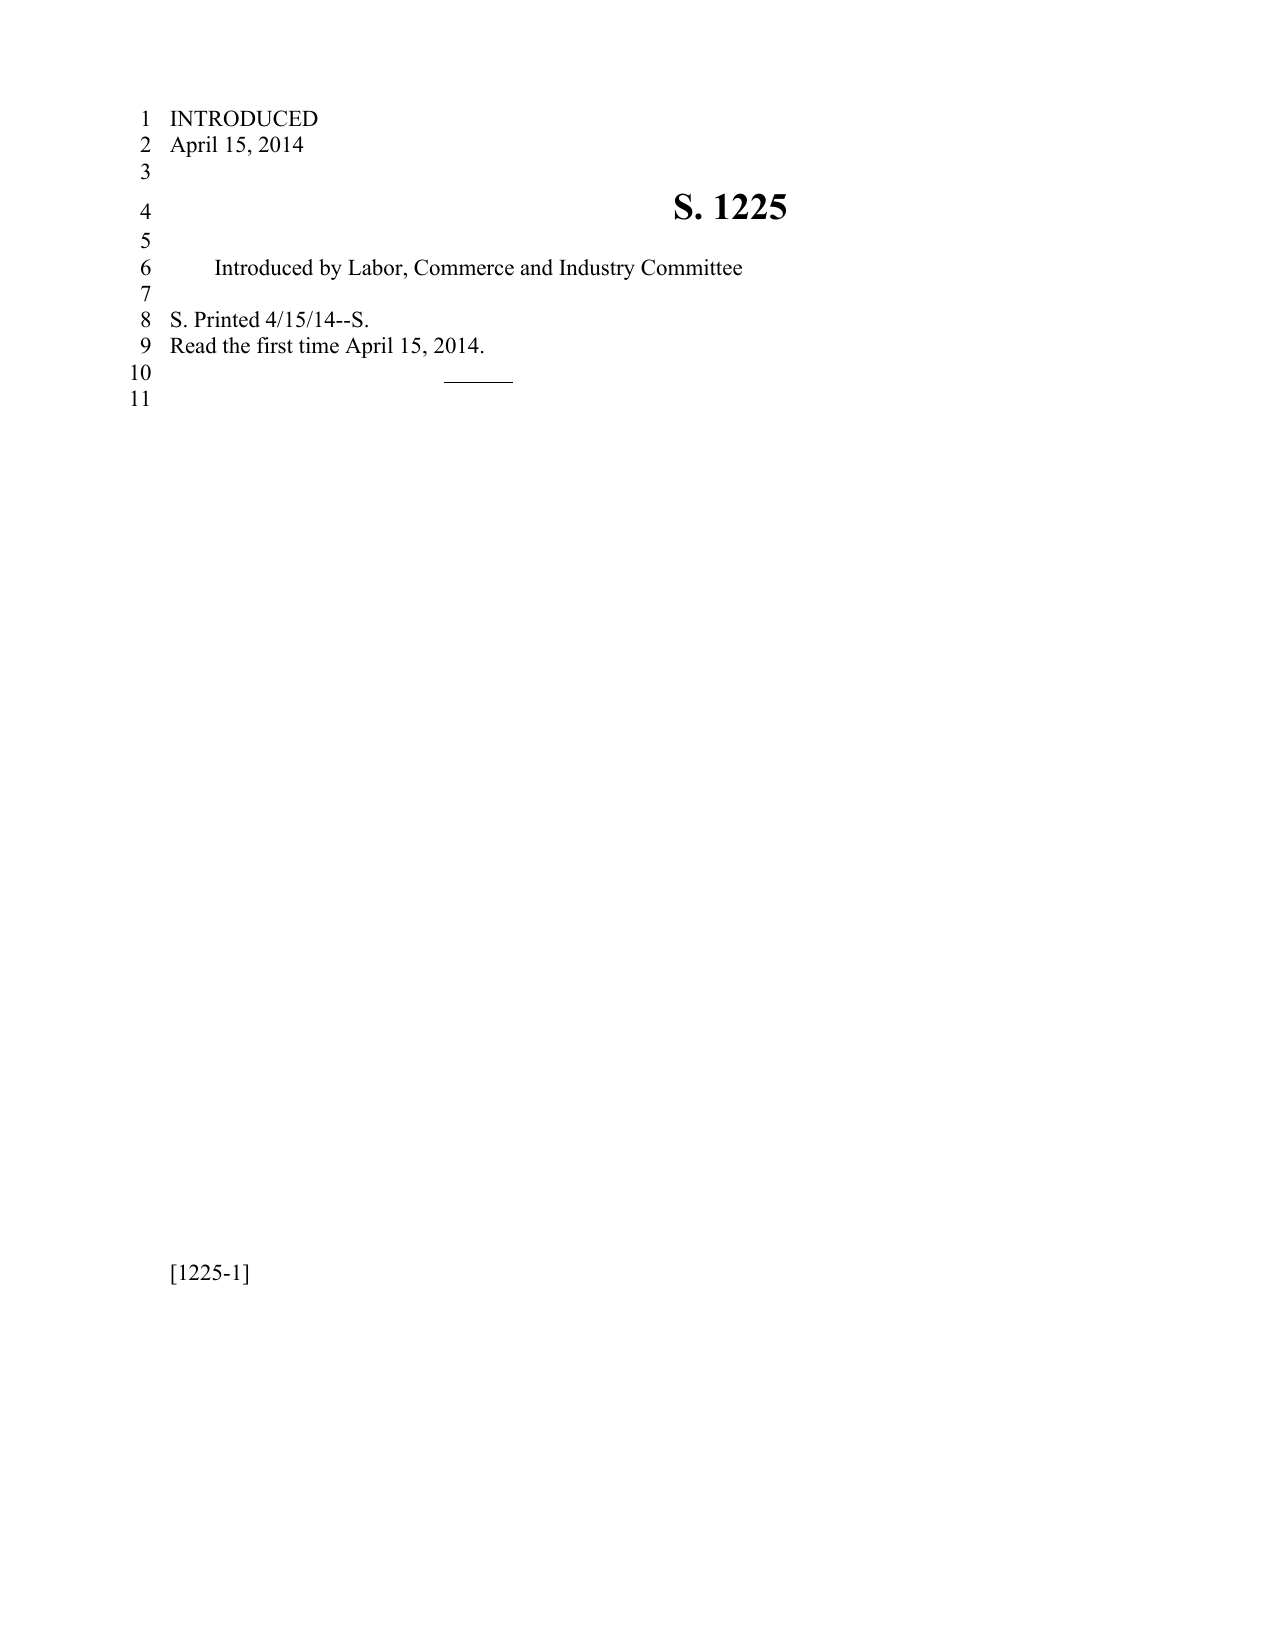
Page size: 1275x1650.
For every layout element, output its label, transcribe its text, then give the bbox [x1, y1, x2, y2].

text Introduced by Labor, Commerce and Industry Committee [169, 253, 787, 280]
text S. Printed 4/15/14--S. [169, 306, 787, 333]
text S. 1225 [169, 184, 787, 227]
text Read the first time April 15, 2014. [169, 333, 787, 359]
text INTRODUCED [169, 105, 787, 131]
text April 15, 2014 [169, 131, 787, 158]
